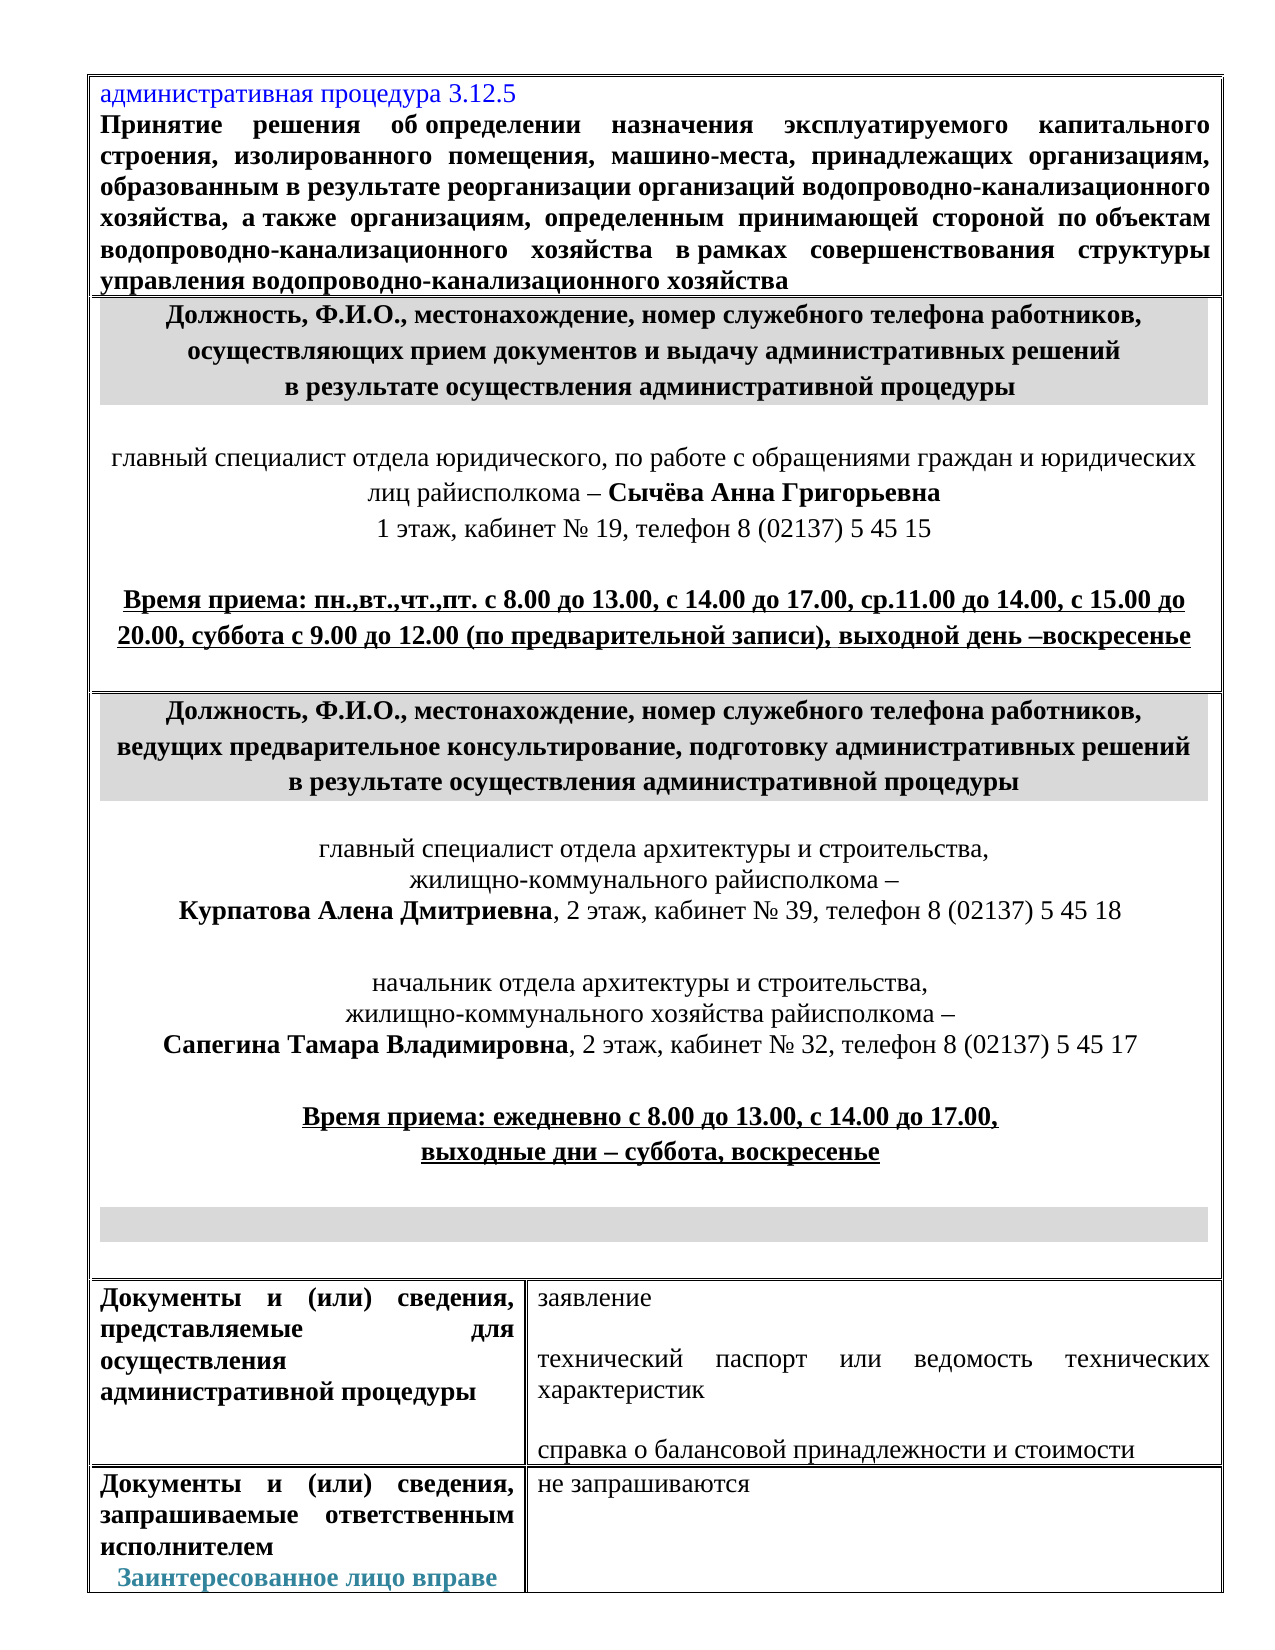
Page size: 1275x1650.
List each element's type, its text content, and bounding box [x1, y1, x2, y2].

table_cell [89, 1464, 526, 1592]
table_cell заявление технический паспорт или ведомость технических характеристик справка о балансовой принадлежности и стоимости [528, 1281, 1221, 1464]
table_cell не запрашиваются [528, 1468, 1221, 1592]
table_header административная процедура 3.12.5 Принятие решения об определении назначения эксплуатируемого капитального строения, изолированного помещения, машино-места, принадлежащих организациям, образованным в результате реорганизации организаций водопроводно-канализационного хозяйства, а также организациям, определенным принимающей стороной по объектам водопроводно-канализационного хозяйства в рамках совершенствования структуры управления водопроводно-канализационного хозяйства [90, 77, 1222, 295]
table_cell [89, 295, 1222, 691]
table_cell Документы и (или) сведения, представляемые для осуществления административной процедуры [89, 1278, 526, 1464]
table_cell [89, 691, 1222, 1278]
